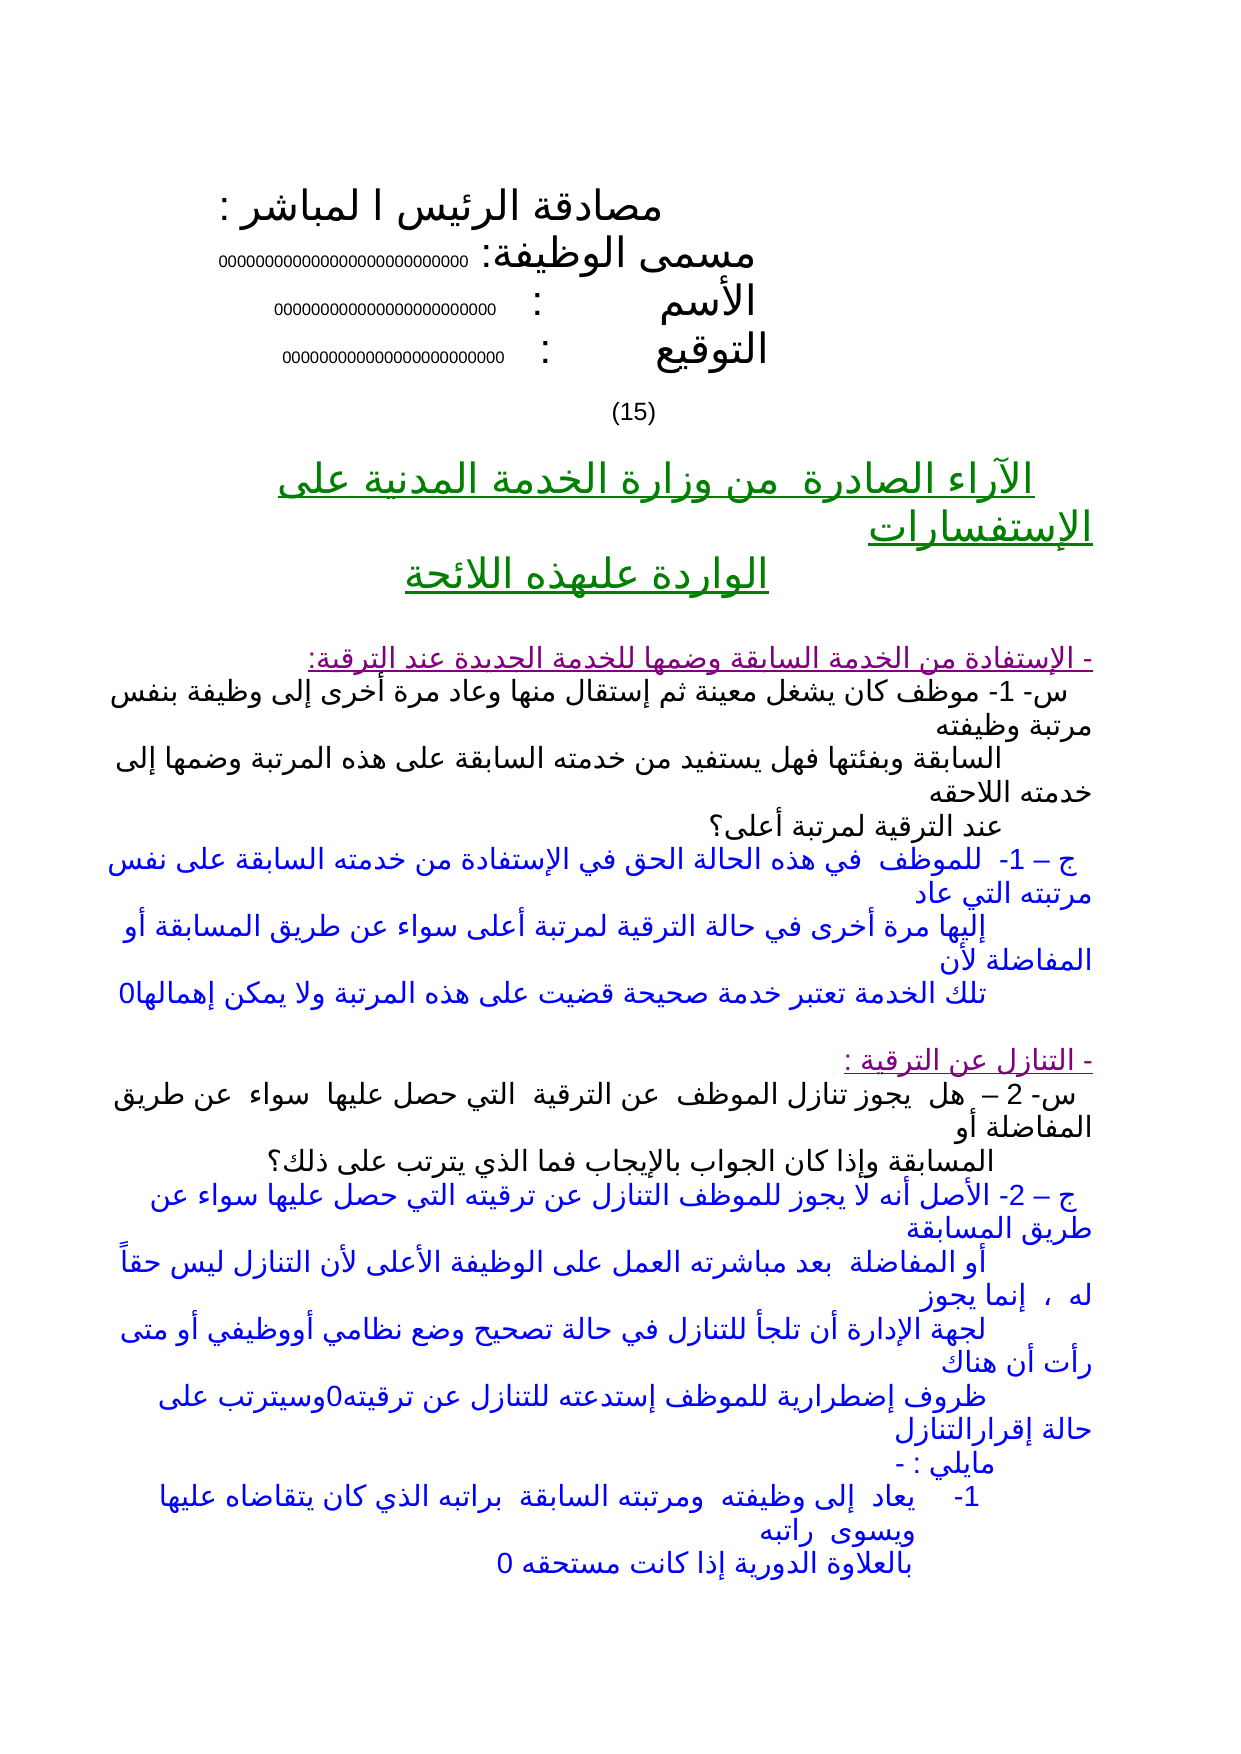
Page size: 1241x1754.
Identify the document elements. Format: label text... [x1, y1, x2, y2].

text لجهة الإدارة أن تلجأ للتنازل في حالة تصحيح وضع نظامي أووظيفي أو متى رأت أن هناك [103, 1312, 1093, 1379]
text س- 2 – هل يجوز تنازل الموظف عن الترقية التي حصل عليها سواء عن طريق المفاضلة أو [103, 1077, 1093, 1144]
text تلك الخدمة تعتبر خدمة صحيحة قضيت على هذه المرتبة ولا يمكن إهمالها0 [103, 976, 1093, 1010]
text بالعلاوة الدورية إذا كانت مستحقه 0 [103, 1547, 954, 1580]
text المسابقة وإذا كان الجواب بالإيجاب فما الذي يترتب على ذلك؟ [103, 1144, 1093, 1178]
text مسمى الوظيفة: 000000000000000000000000000 [103, 229, 1093, 277]
text ظروف إضطرارية للموظف إستدعته للتنازل عن ترقيته0وسيترتب على حالة إقرارالتنازل [103, 1379, 1093, 1446]
text عند الترقية لمرتبة أعلى؟ [103, 809, 1093, 842]
text الواردة علىهذه اللائحة [103, 550, 989, 598]
text ج – 1- للموظف في هذه الحالة الحق في الإستفادة من خدمته السابقة على نفس مرتبته التي عاد [103, 842, 1093, 909]
text إليها مرة أخرى في حالة الترقية لمرتبة أعلى سواء عن طريق المسابقة أو المفاضلة لأن [103, 909, 1093, 976]
text - الإستفادة من الخدمة السابقة وضمها للخدمة الجديدة عند الترقية: [103, 641, 1093, 674]
list يعاد إلى وظيفته ومرتبته السابقة براتبه الذي كان يتقاضاه عليها ويسوى راتبه [103, 1479, 954, 1547]
text السابقة وبفئتها فهل يستفيد من خدمته السابقة على هذه المرتبة وضمها إلى خدمته اللاحقه [103, 742, 1093, 809]
text التوقيع : 000000000000000000000000 [103, 324, 1093, 372]
text أو المفاضلة بعد مباشرته العمل على الوظيفة الأعلى لأن التنازل ليس حقاً له ، إنما يجوز [103, 1245, 1093, 1312]
text ج – 2- الأصل أنه لا يجوز للموظف التنازل عن ترقيته التي حصل عليها سواء عن طريق المسابقة [103, 1178, 1093, 1245]
text س- 1- موظف كان يشغل معينة ثم إستقال منها وعاد مرة أخرى إلى وظيفة بنفس مرتبة وظيفته [103, 674, 1093, 742]
text مايلي : - [103, 1446, 1093, 1479]
text الآراء الصادرة من وزارة الخدمة المدنية على الإستفسارات [103, 454, 1093, 550]
text (15) [103, 397, 989, 425]
text - التنازل عن الترقية : [103, 1043, 1093, 1077]
text مصادقة الرئيس ا لمباشر : [103, 181, 1093, 229]
text الأسم : 000000000000000000000000 [103, 277, 1093, 324]
